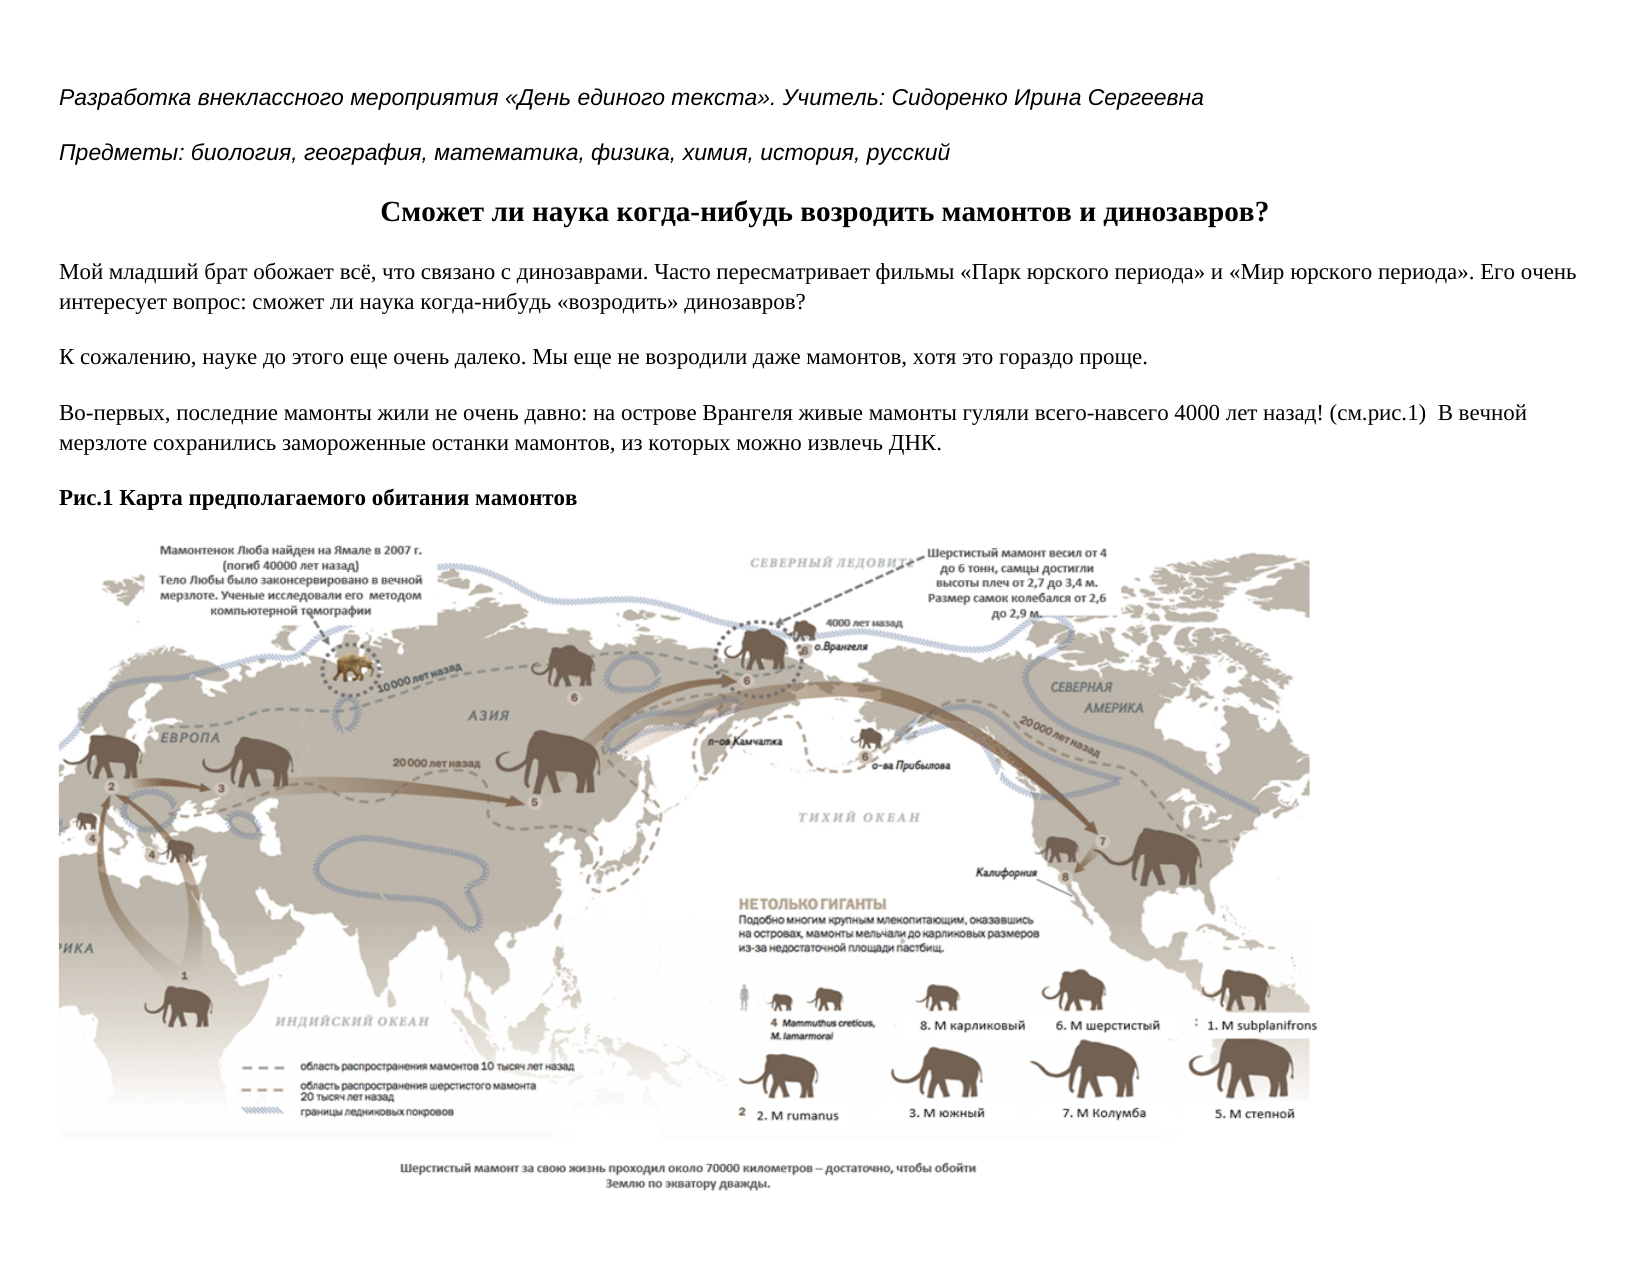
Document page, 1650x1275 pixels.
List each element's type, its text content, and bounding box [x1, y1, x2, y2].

text Предметы: биология, география, математика, физика, химия, история, русский [59, 139, 1591, 166]
picture [58, 539, 1322, 1211]
text Разработка внеклассного мероприятия «День единого текста». Учитель: Сидоренко Ирина Сергеевна [59, 84, 1591, 110]
text К сожалению, науке до этого еще очень далеко. Мы еще не возродили даже мамонтов, хотя это гораздо проще. [59, 343, 1591, 370]
text Мой младший брат обожает всё, что связано с динозаврами. Часто пересматривает фильмы «Парк юрского периода» и «Мир юрского периода». Его очень интересует вопрос: сможет ли наука когда-нибудь «возродить» динозавров? [59, 258, 1591, 314]
text Сможет ли наука когда-нибудь возродить мамонтов и динозавров? [59, 194, 1591, 228]
text Во-первых, последние мамонты жили не очень давно: на острове Врангеля живые мамонты гуляли всего-навсего 4000 лет назад! (см.рис.1) В вечной мерзлоте сохранились замороженные останки мамонтов, из которых можно извлечь ДНК. [59, 398, 1591, 455]
text Рис.1 Карта предполагаемого обитания мамонтов [59, 484, 1591, 510]
